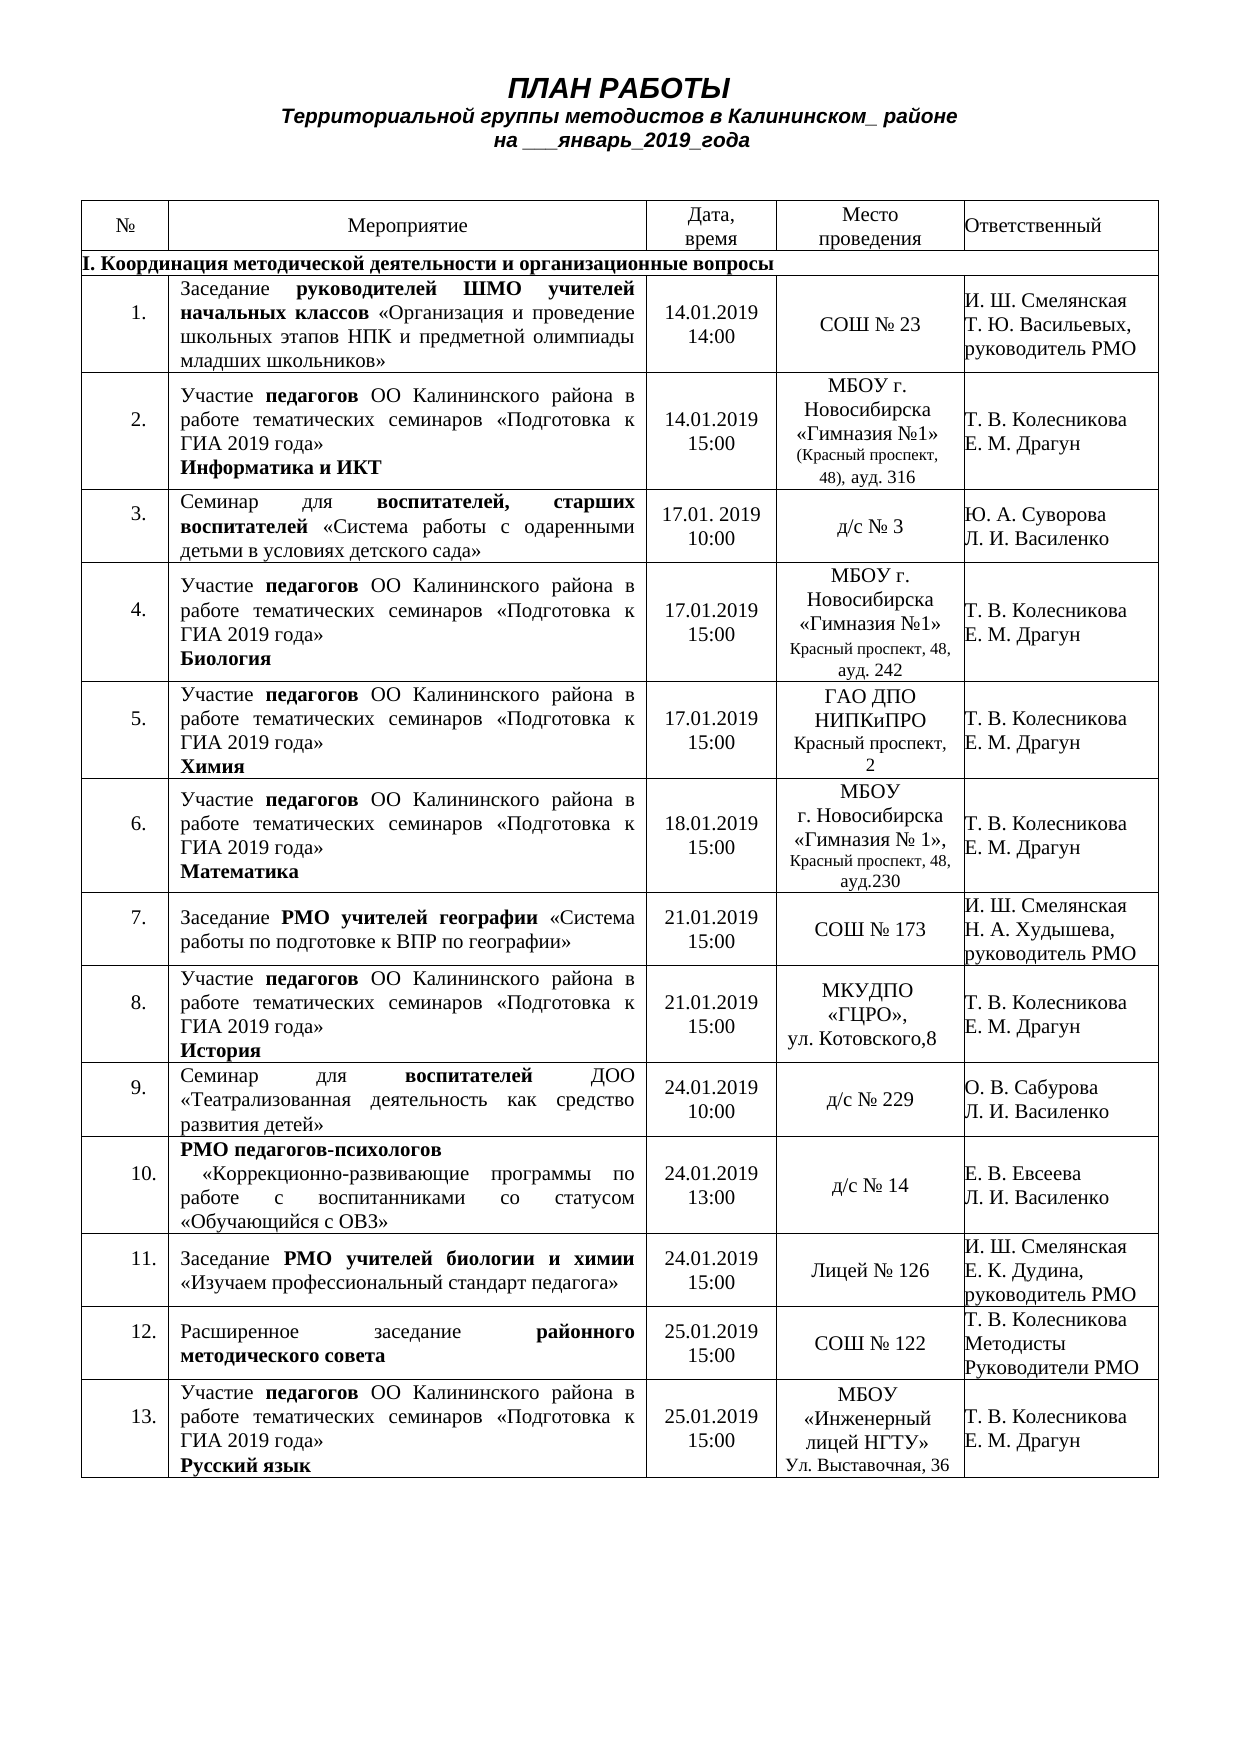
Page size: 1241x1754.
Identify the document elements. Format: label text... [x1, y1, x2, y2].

table_cell СОШ № 173 [777, 893, 964, 965]
table_cell Ю. А. Суворова Л. И. Василенко [965, 490, 1158, 562]
table_cell Участие педагогов ОО Калининского района в работе тематических семинаров «Подготовка к ГИА 2019 года» История [169, 966, 646, 1062]
table_cell Заседание руководителей ШМО учителей начальных классов «Организация и проведение школьных этапов НПК и предметной олимпиады младших школьников» [386, 276, 646, 372]
table_cell И. Ш. Смелянская Е. К. Дудина, руководитель РМО [965, 1234, 1158, 1306]
table_cell МБОУ г. Новосибирска «Гимназия №1» (Красный проспект, 48), ауд. 316 [777, 373, 964, 488]
text Территориальной группы методистов в Калининском_ районе [71, 104, 1169, 128]
table_cell 17.01. 2019 10:00 [647, 490, 776, 562]
table_cell Лицей № 126 [777, 1234, 964, 1306]
table_cell Расширенное заседание районного методического совета [169, 1307, 646, 1379]
table_cell Т. В. Колесникова Методисты Руководители РМО [965, 1307, 1158, 1379]
table_cell Т. В. Колесникова Е. М. Драгун [965, 1380, 1158, 1477]
table_cell 14.01.2019 15:00 [647, 373, 776, 488]
table_cell Участие педагогов ОО Калининского района в работе тематических семинаров «Подготовка к ГИА 2019 года» Математика [169, 779, 646, 892]
table_header № [82, 201, 168, 249]
table_cell МБОУ г. Новосибирска «Гимназия №1» Красный проспект, 48, ауд. 242 [777, 563, 964, 681]
table_cell 17.01.2019 15:00 [647, 682, 776, 778]
table_cell И. Ш. Смелянская Н. А. Худышева, руководитель РМО [965, 893, 1158, 965]
table_cell СОШ № 23 [777, 276, 964, 372]
table_cell [82, 373, 168, 488]
table_cell [82, 563, 168, 681]
table_cell д/с № 229 [777, 1063, 964, 1136]
table_cell СОШ № 122 [777, 1307, 964, 1379]
table_header Ответственный [965, 201, 1158, 249]
table_cell 21.01.2019 15:00 [647, 966, 776, 1062]
table_cell [82, 276, 168, 372]
table_cell Т. В. Колесникова Е. М. Драгун [965, 779, 1158, 892]
table_cell д/с № 14 [777, 1137, 964, 1233]
table_cell [82, 1063, 168, 1136]
table_cell МБОУ г. Новосибирска «Гимназия № 1», Красный проспект, 48, ауд.230 [777, 779, 964, 892]
table_cell I. Координация методической деятельности и организационные вопросы [82, 251, 1158, 275]
text на ___январь_2019_года [71, 128, 1169, 152]
table_header Место проведения [777, 201, 964, 249]
table_cell Участие педагогов ОО Калининского района в работе тематических семинаров «Подготовка к ГИА 2019 года» Биология [169, 563, 646, 681]
table_cell [82, 1137, 168, 1233]
table_cell О. В. Сабурова Л. И. Василенко [965, 1063, 1158, 1136]
table_cell Т. В. Колесникова Е. М. Драгун [965, 682, 1158, 778]
table_cell Семинар для воспитателей ДОО «Театрализованная деятельность как средство развития детей» [169, 1063, 646, 1136]
table_cell 24.01.2019 13:00 [647, 1137, 776, 1233]
table_cell [82, 779, 168, 892]
table_cell РМО педагогов-психологов «Коррекционно-развивающие программы по работе с воспитанниками со статусом «Обучающийся с ОВЗ» [169, 1137, 646, 1233]
table_cell 25.01.2019 15:00 [647, 1380, 776, 1477]
table_cell Заседание РМО учителей биологии и химии «Изучаем профессиональный стандарт педагога» [169, 1234, 646, 1306]
table_cell Т. В. Колесникова Е. М. Драгун [965, 966, 1158, 1062]
table_cell 24.01.2019 15:00 [647, 1234, 776, 1306]
table_cell Семинар для воспитателей, старших воспитателей «Система работы с одаренными детьми в условиях детского сада» [169, 490, 646, 562]
table_cell 24.01.2019 10:00 [647, 1063, 776, 1136]
table_cell 14.01.2019 14:00 [647, 276, 776, 372]
table_cell Заседание РМО учителей географии «Система работы по подготовке к ВПР по географии» [169, 893, 646, 965]
table_cell [82, 1234, 168, 1306]
table_cell Т. В. Колесникова Е. М. Драгун [965, 563, 1158, 681]
table_cell д/c № 3 [777, 490, 964, 562]
table_cell 18.01.2019 15:00 [647, 779, 776, 892]
table_cell [82, 1380, 168, 1477]
table_cell [82, 682, 168, 778]
table_cell Участие педагогов ОО Калининского района в работе тематических семинаров «Подготовка к ГИА 2019 года» Информатика и ИКТ [169, 373, 646, 488]
table_header Мероприятие [169, 201, 646, 249]
table_cell [82, 966, 168, 1062]
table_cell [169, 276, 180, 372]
table_cell Е. В. Евсеева Л. И. Василенко [965, 1137, 1158, 1233]
text ПЛАН РАБОТЫ [71, 71, 1169, 104]
table_cell Т. В. Колесникова Е. М. Драгун [965, 373, 1158, 488]
table_cell ГАО ДПО НИПКиПРО Красный проспект, 2 [777, 682, 964, 778]
table_cell 17.01.2019 15:00 [647, 563, 776, 681]
table_cell МБОУ «Инженерный лицей НГТУ» Ул. Выставочная, 36 [777, 1380, 964, 1477]
table_cell 25.01.2019 15:00 [647, 1307, 776, 1379]
table_cell [82, 490, 168, 562]
table_cell Участие педагогов ОО Калининского района в работе тематических семинаров «Подготовка к ГИА 2019 года» Русский язык [169, 1380, 646, 1477]
table_cell МКУДПО «ГЦРО», ул. Котовского,8 [777, 966, 964, 1062]
table_cell [82, 1307, 168, 1379]
table_cell Участие педагогов ОО Калининского района в работе тематических семинаров «Подготовка к ГИА 2019 года» Химия [169, 682, 646, 778]
table_header Дата, время [647, 201, 776, 249]
table_cell И. Ш. Смелянская Т. Ю. Васильевых, руководитель РМО [965, 276, 1158, 372]
table_cell 21.01.2019 15:00 [647, 893, 776, 965]
table_cell [82, 893, 168, 965]
